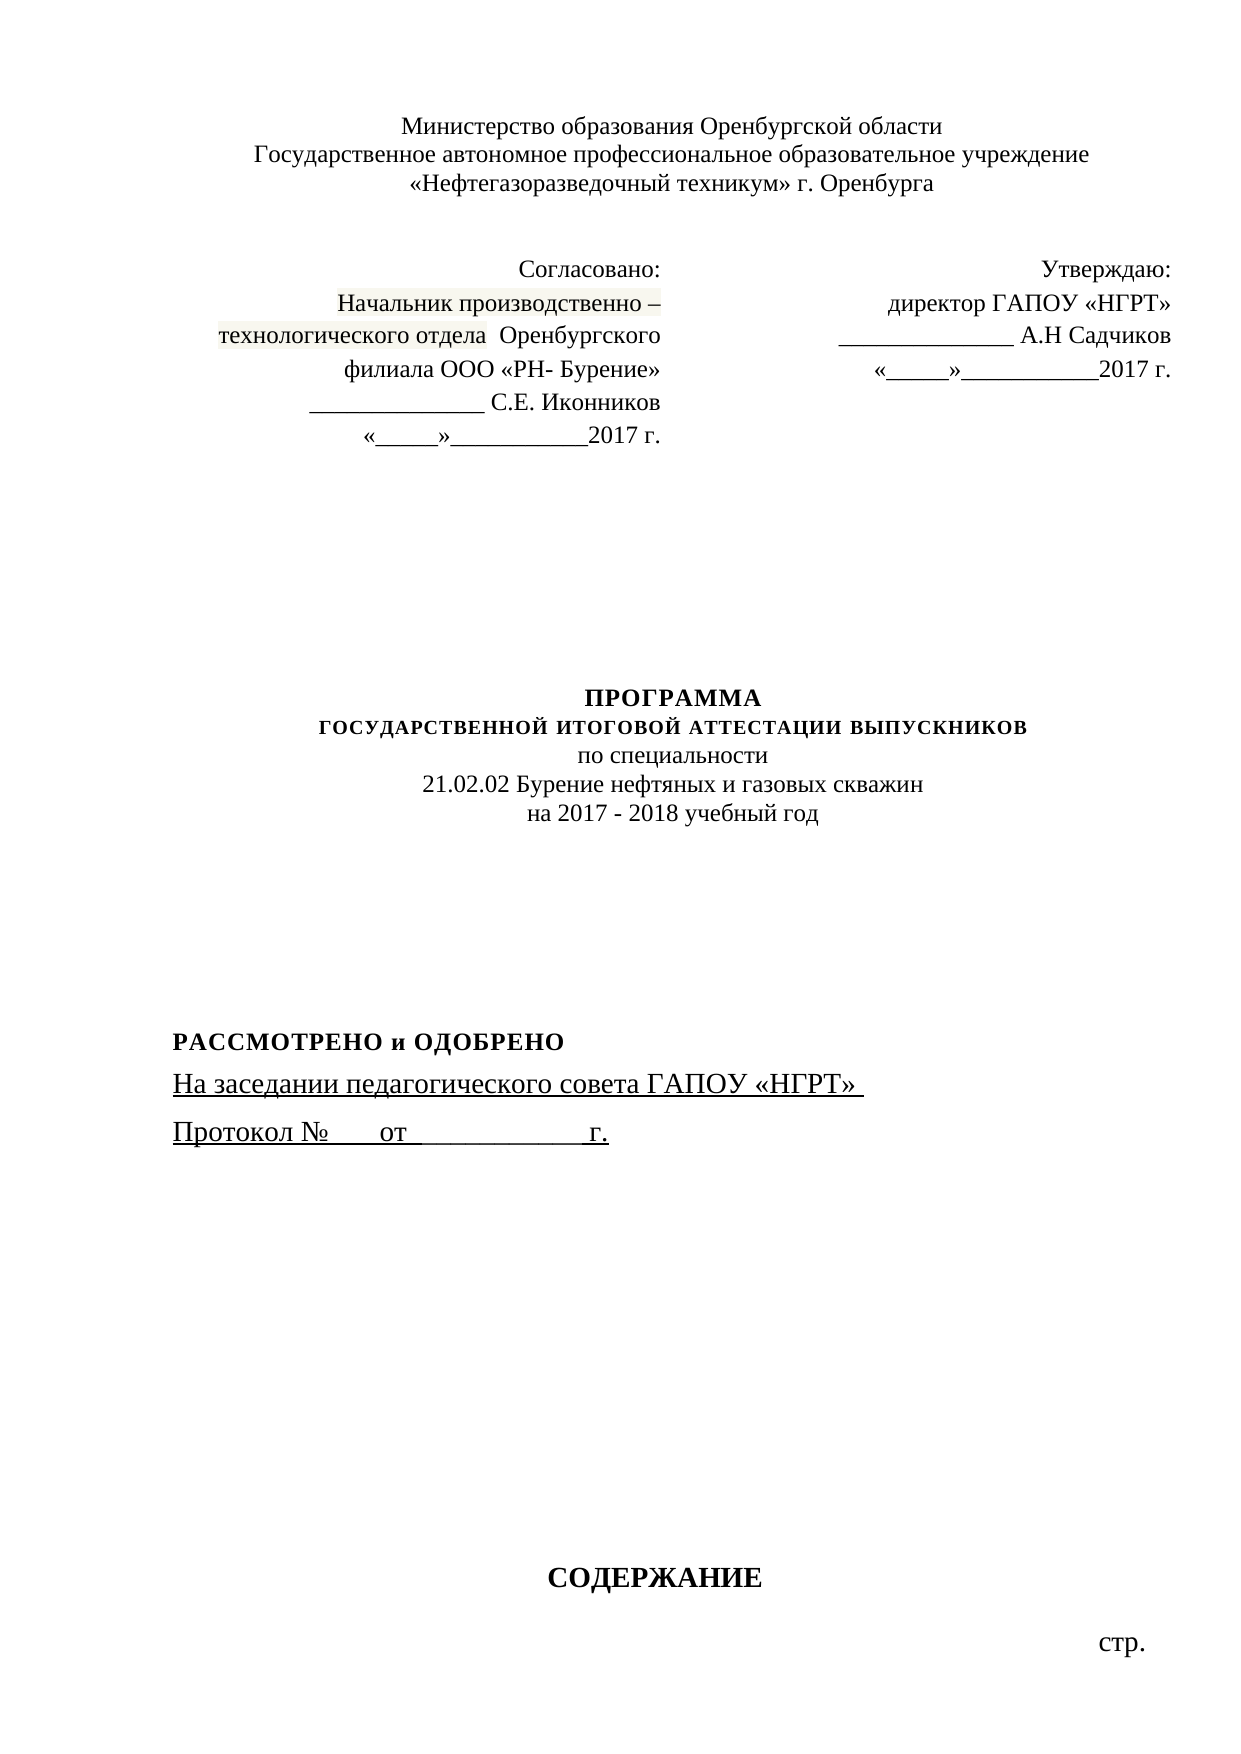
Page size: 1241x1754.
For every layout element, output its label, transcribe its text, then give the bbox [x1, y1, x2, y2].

text на 2017 - 2018 учебный год [174, 798, 1171, 826]
text государственной итоговой аттестации выпускников [174, 711, 1171, 740]
text ПРОГРАММА [174, 683, 1171, 711]
text стр. [172, 1628, 1146, 1657]
text Министерство образования Оренбургской области [172, 111, 1171, 139]
table_header Утверждаю: директор ГАПОУ «НГРТ» ______________ А.Н Садчиков «_____»___________2017 г. [672, 255, 1182, 453]
text РАССМОТРЕНО и ОДОБРЕНО [172, 1030, 1171, 1055]
table_header Согласовано: Начальник производственно – технологического отдела Оренбургского филиала ООО «РН- Бурение» ______________ С.Е. Иконников «_____»___________2017 г. [161, 255, 672, 453]
text На заседании педагогического совета ГАПОУ «НГРТ» [172, 1055, 1171, 1103]
text 21.02.02 Бурение нефтяных и газовых скважин [174, 769, 1171, 798]
text Протокол № __ от ___________ г. [172, 1103, 1171, 1151]
text по специальности [174, 740, 1171, 769]
text СОДЕРЖАНИЕ [172, 1564, 1137, 1593]
text Государственное автономное профессиональное образовательное учреждение «Нефтегазоразведочный техникум» г. Оренбурга [172, 139, 1171, 197]
